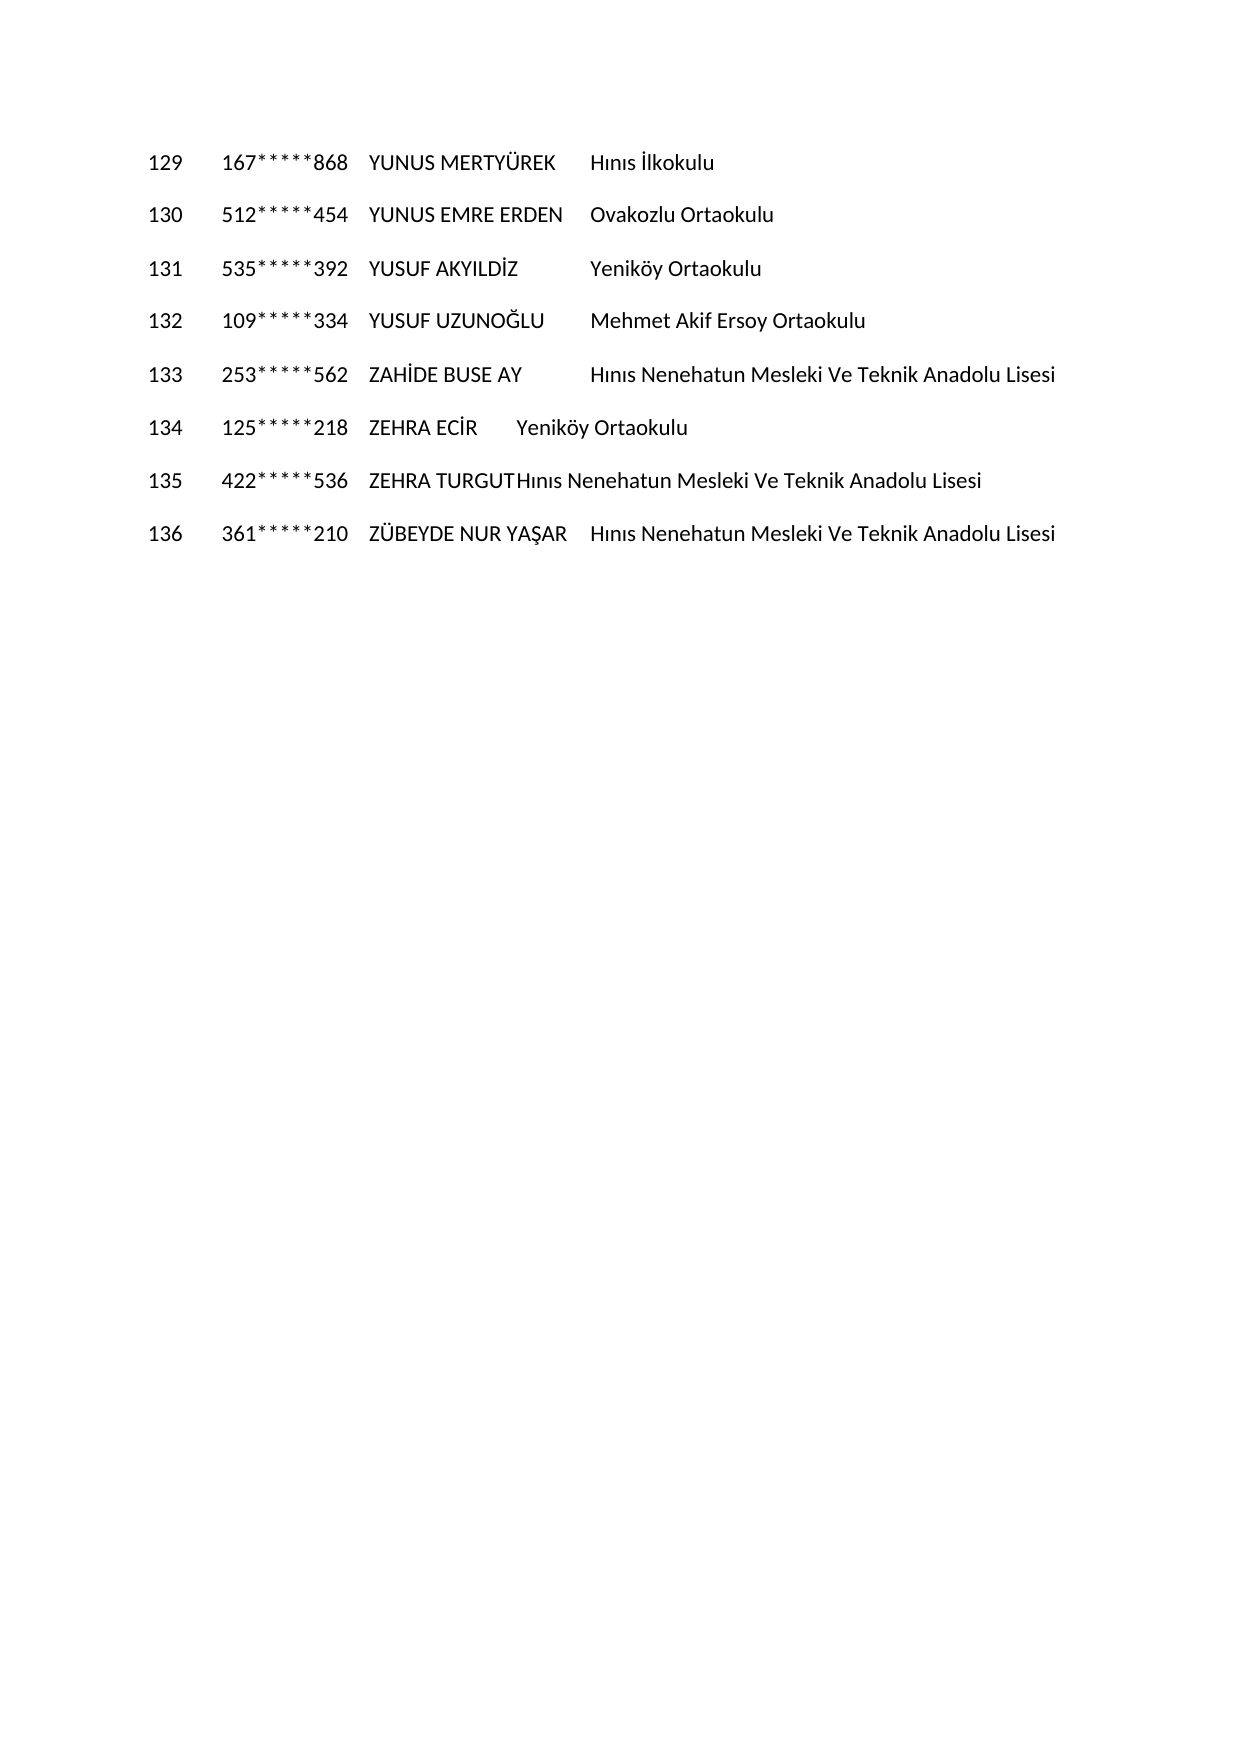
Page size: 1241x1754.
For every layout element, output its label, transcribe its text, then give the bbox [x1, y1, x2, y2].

text 131 535*****392 YUSUF AKYILDİZ Yeniköy Ortaokulu [148, 254, 1093, 282]
text 136 361*****210 ZÜBEYDE NUR YAŞAR Hınıs Nenehatun Mesleki Ve Teknik Anadolu Lisesi [148, 519, 1093, 547]
text 134 125*****218 ZEHRA ECİR Yeniköy Ortaokulu [148, 413, 1093, 441]
text 132 109*****334 YUSUF UZUNOĞLU Mehmet Akif Ersoy Ortaokulu [148, 307, 1093, 335]
text 133 253*****562 ZAHİDE BUSE AY Hınıs Nenehatun Mesleki Ve Teknik Anadolu Lisesi [148, 360, 1093, 388]
text 130 512*****454 YUNUS EMRE ERDEN Ovakozlu Ortaokulu [148, 201, 1093, 229]
text 135 422*****536 ZEHRA TURGUT Hınıs Nenehatun Mesleki Ve Teknik Anadolu Lisesi [148, 466, 1093, 494]
text 129 167*****868 YUNUS MERTYÜREK Hınıs İlkokulu [148, 148, 1093, 176]
